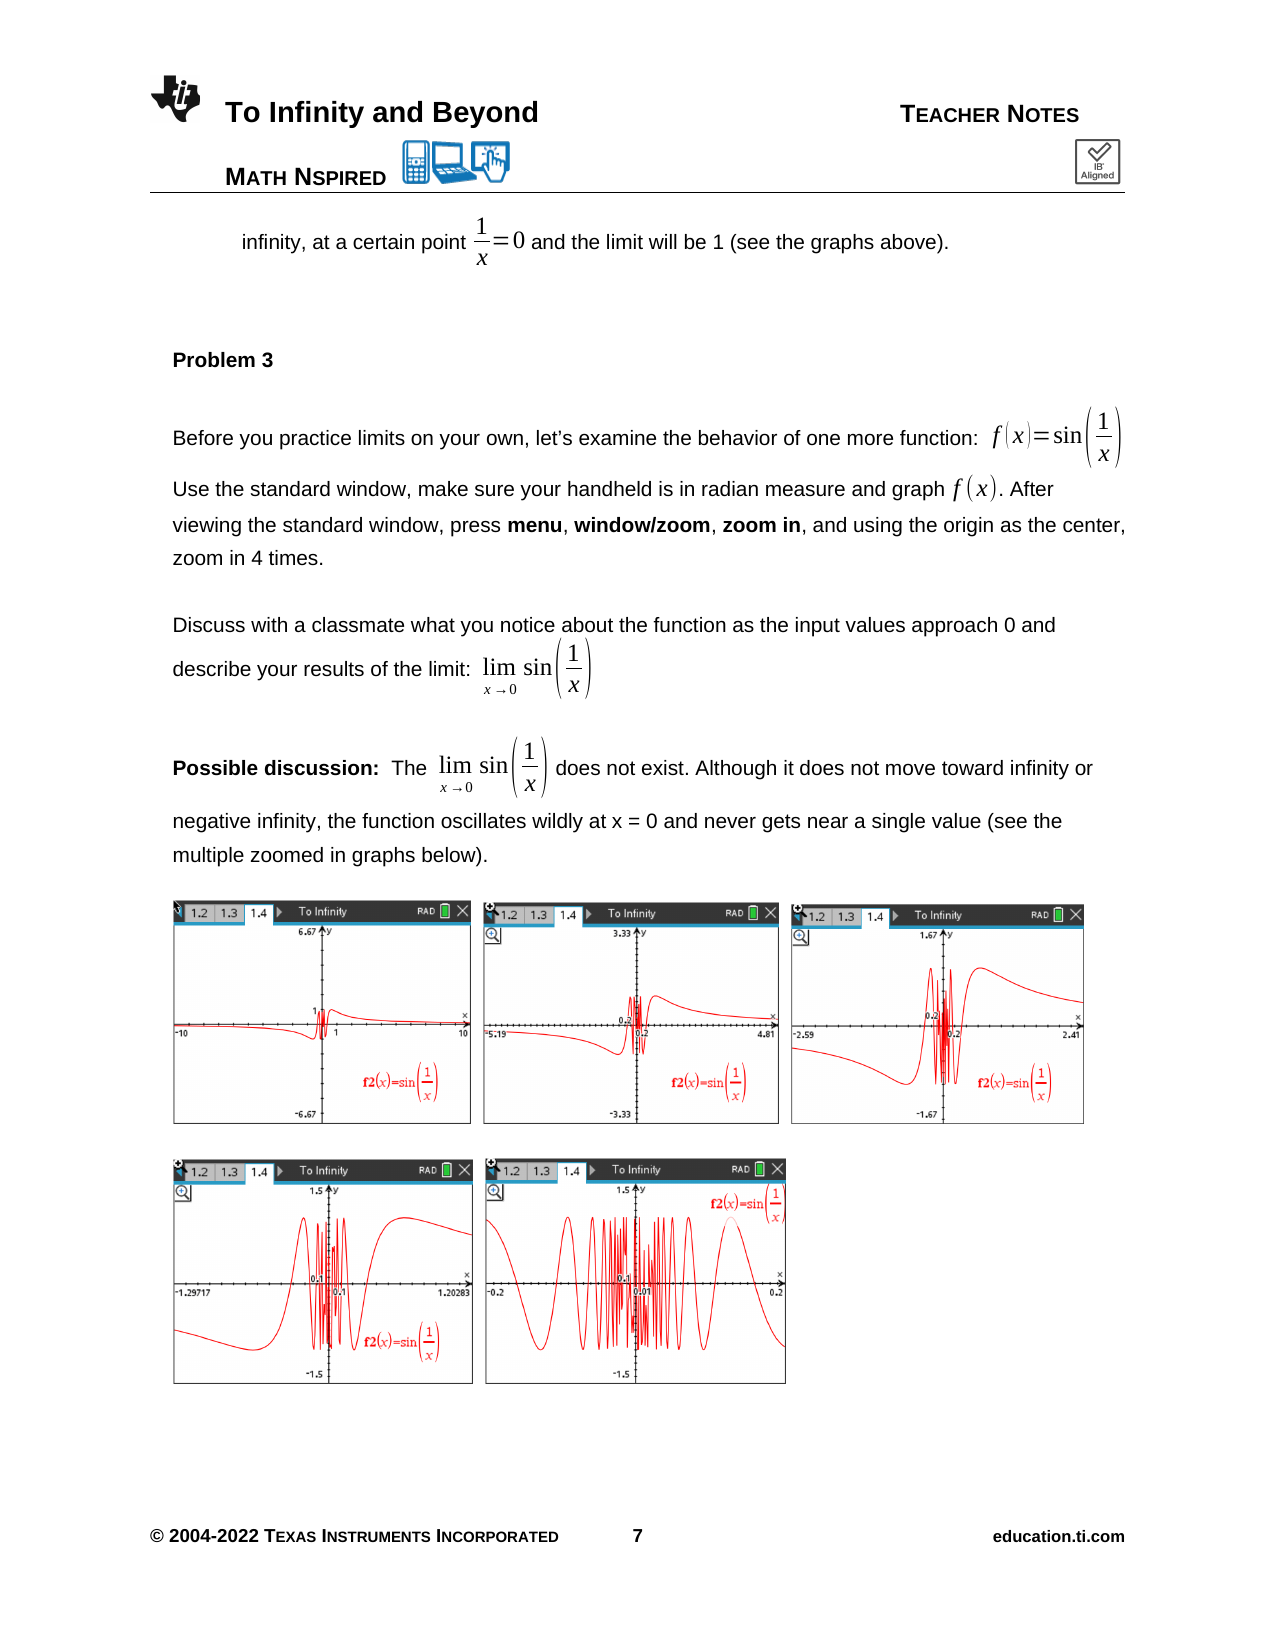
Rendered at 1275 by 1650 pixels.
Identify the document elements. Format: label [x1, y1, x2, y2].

picture [400, 138, 513, 185]
picture [150, 75, 200, 123]
table_cell [150, 213, 1136, 1484]
picture [1073, 137, 1122, 185]
picture [485, 1158, 787, 1385]
picture [172, 1158, 474, 1385]
picture [790, 903, 1085, 1125]
picture [482, 901, 779, 1125]
picture [172, 900, 472, 1125]
